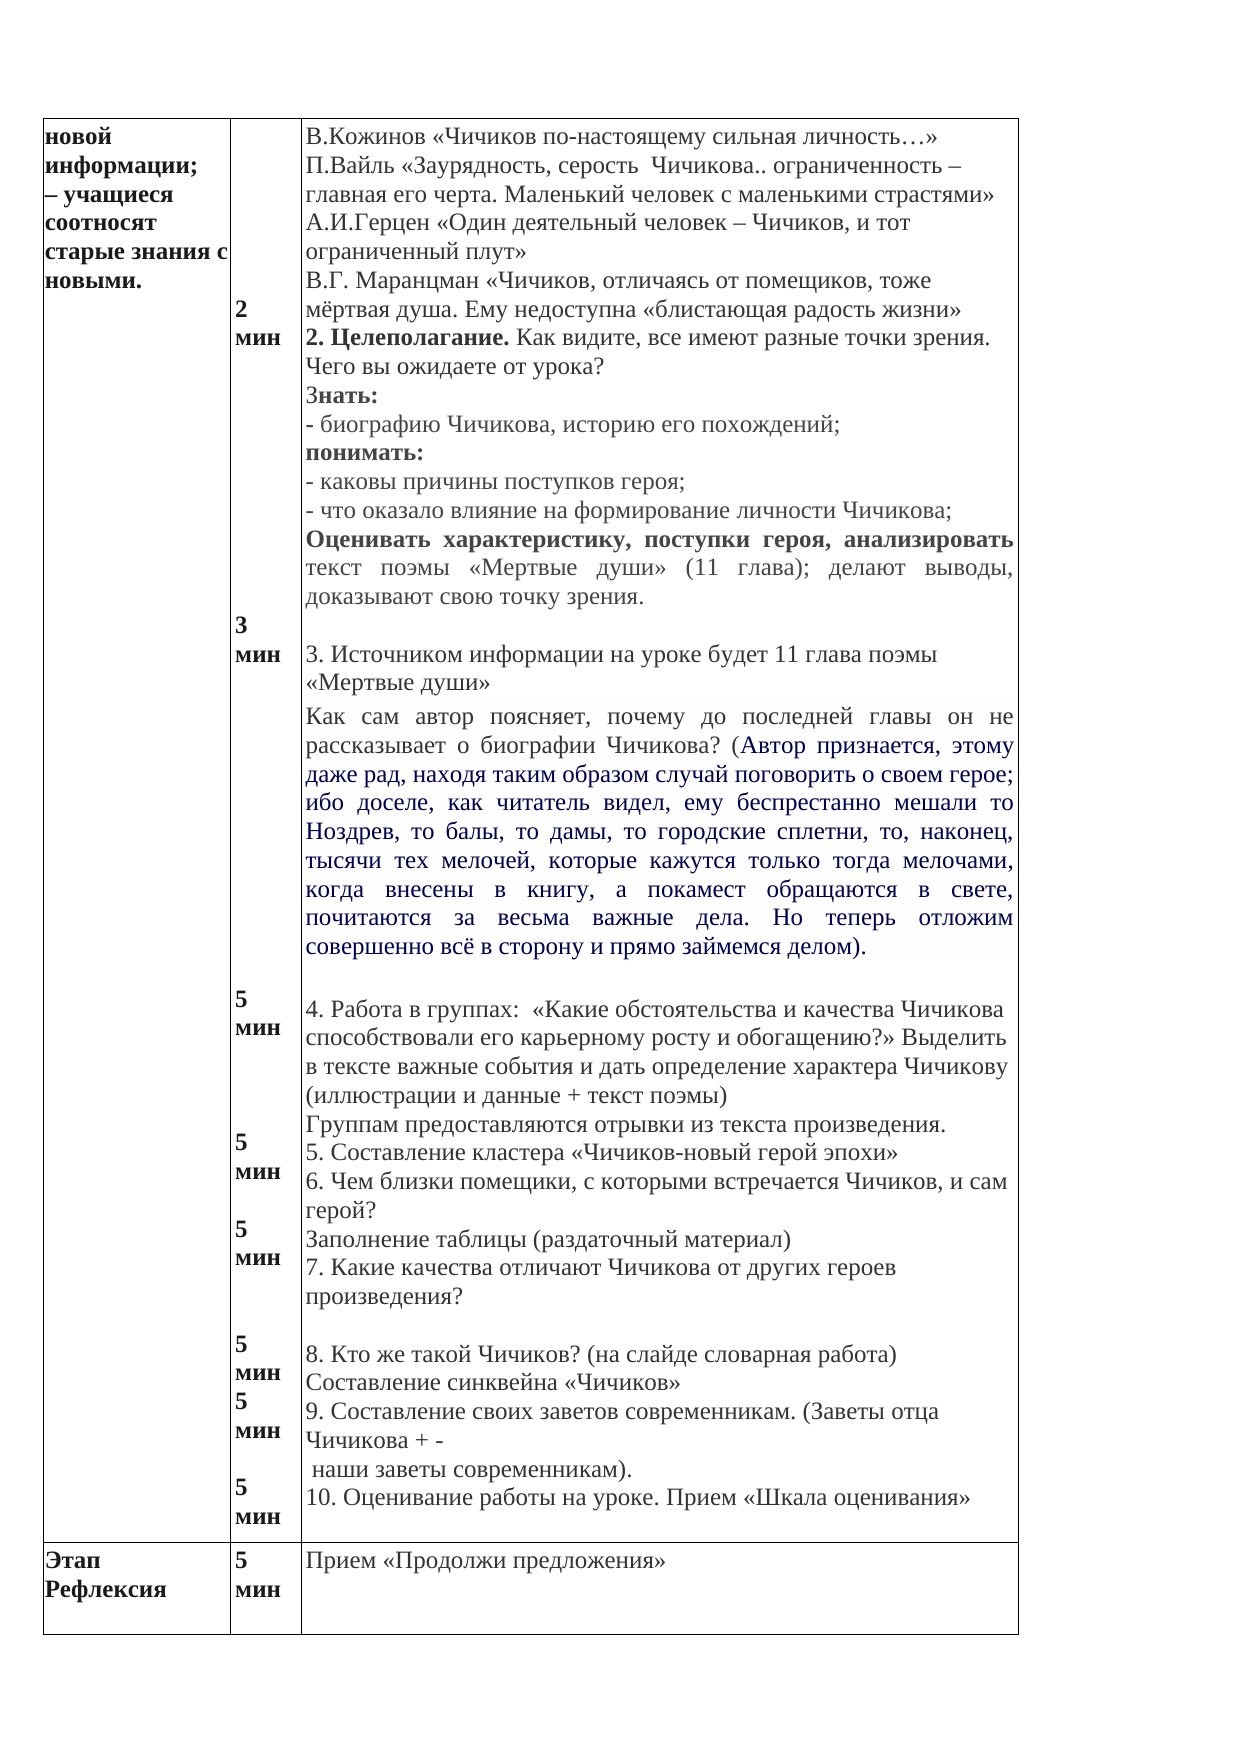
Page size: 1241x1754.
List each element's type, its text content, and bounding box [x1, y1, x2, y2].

table_cell Прием «Продолжи предложения» [302, 1543, 1018, 1633]
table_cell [302, 119, 1018, 1542]
table_cell 5 мин [231, 1543, 301, 1633]
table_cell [231, 119, 301, 1542]
table_cell Этап Рефлексия [44, 1543, 230, 1633]
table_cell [44, 119, 230, 1542]
